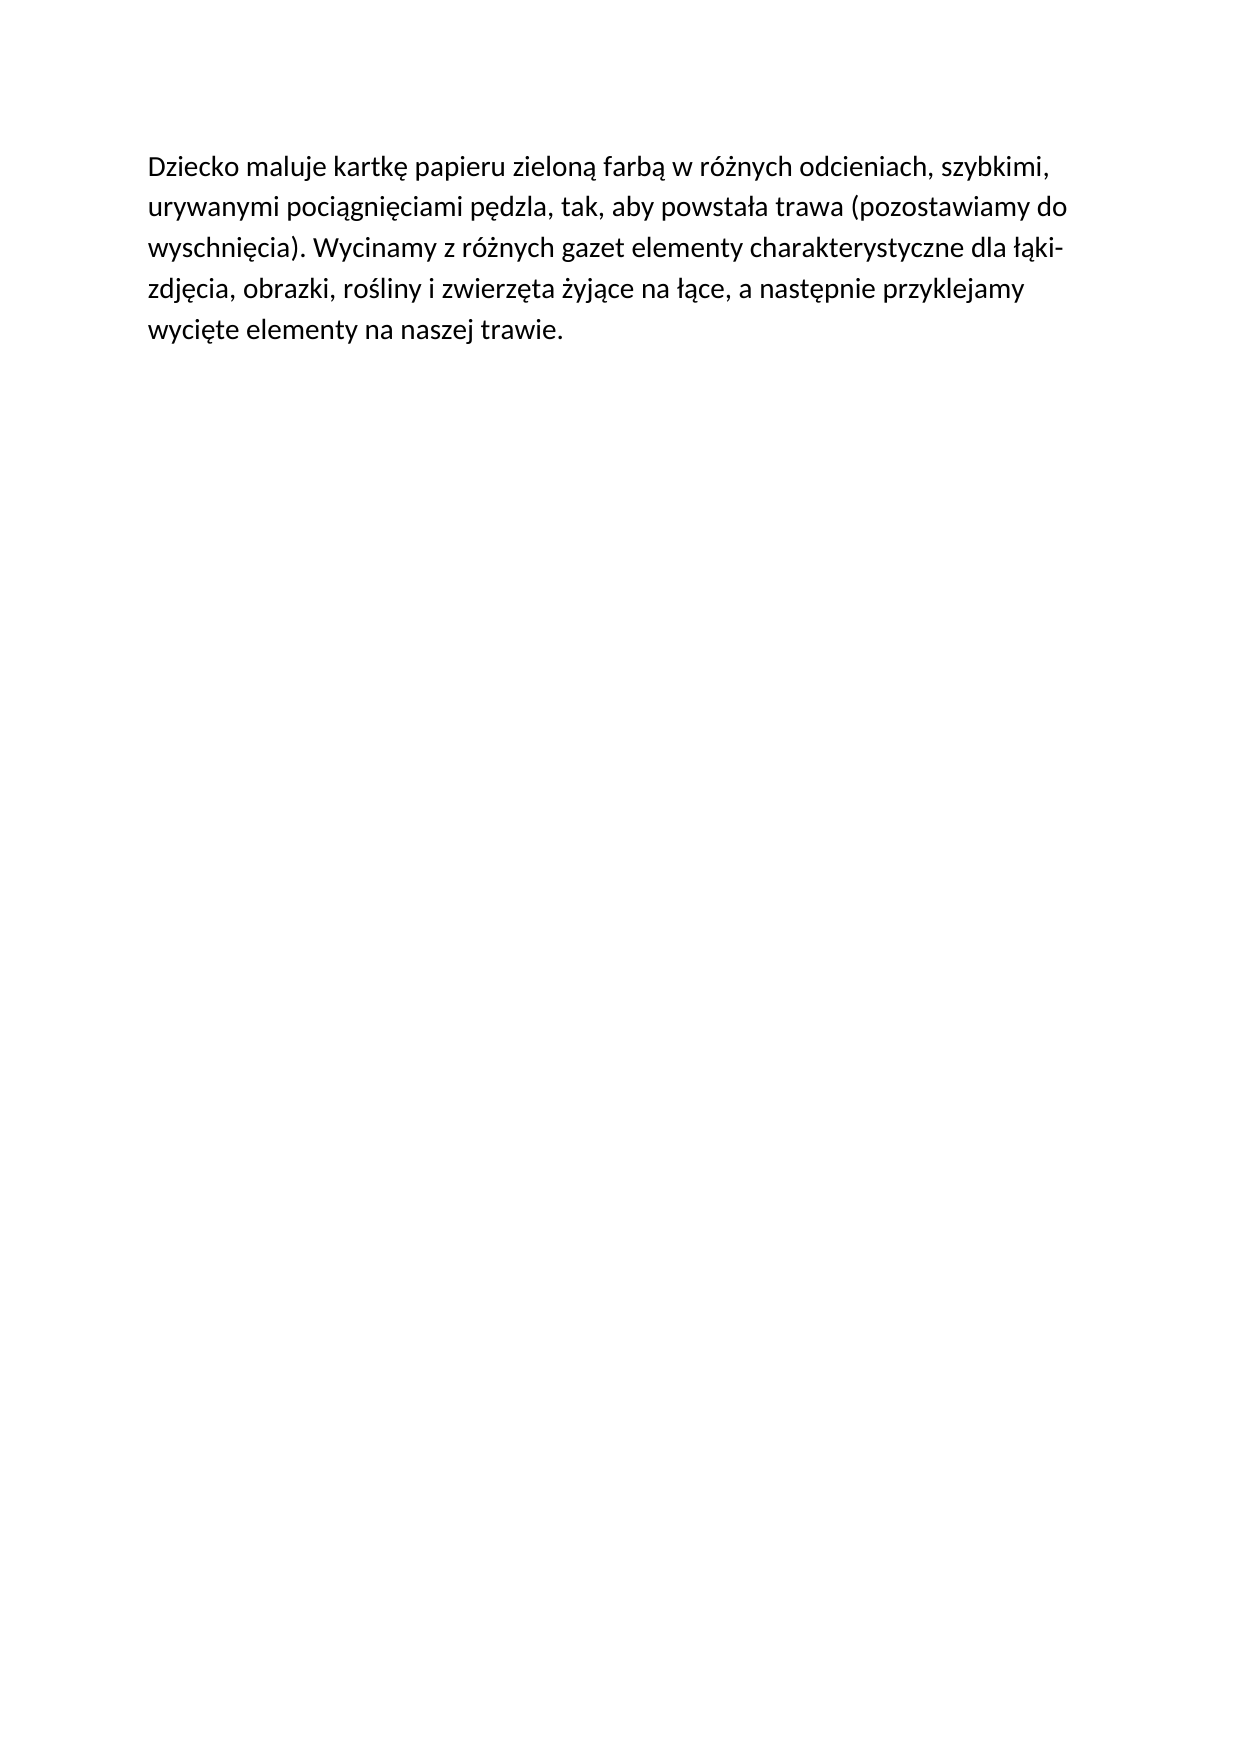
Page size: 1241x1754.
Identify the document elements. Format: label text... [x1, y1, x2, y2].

text Dziecko maluje kartkę papieru zieloną farbą w różnych odcieniach, szybkimi, urywanymi pociągnięciami pędzla, tak, aby powstała trawa (pozostawiamy do wyschnięcia). Wycinamy z różnych gazet elementy charakterystyczne dla łąki-zdjęcia, obrazki, rośliny i zwierzęta żyjące na łące, a następnie przyklejamy wycięte elementy na naszej trawie. [148, 148, 1093, 347]
